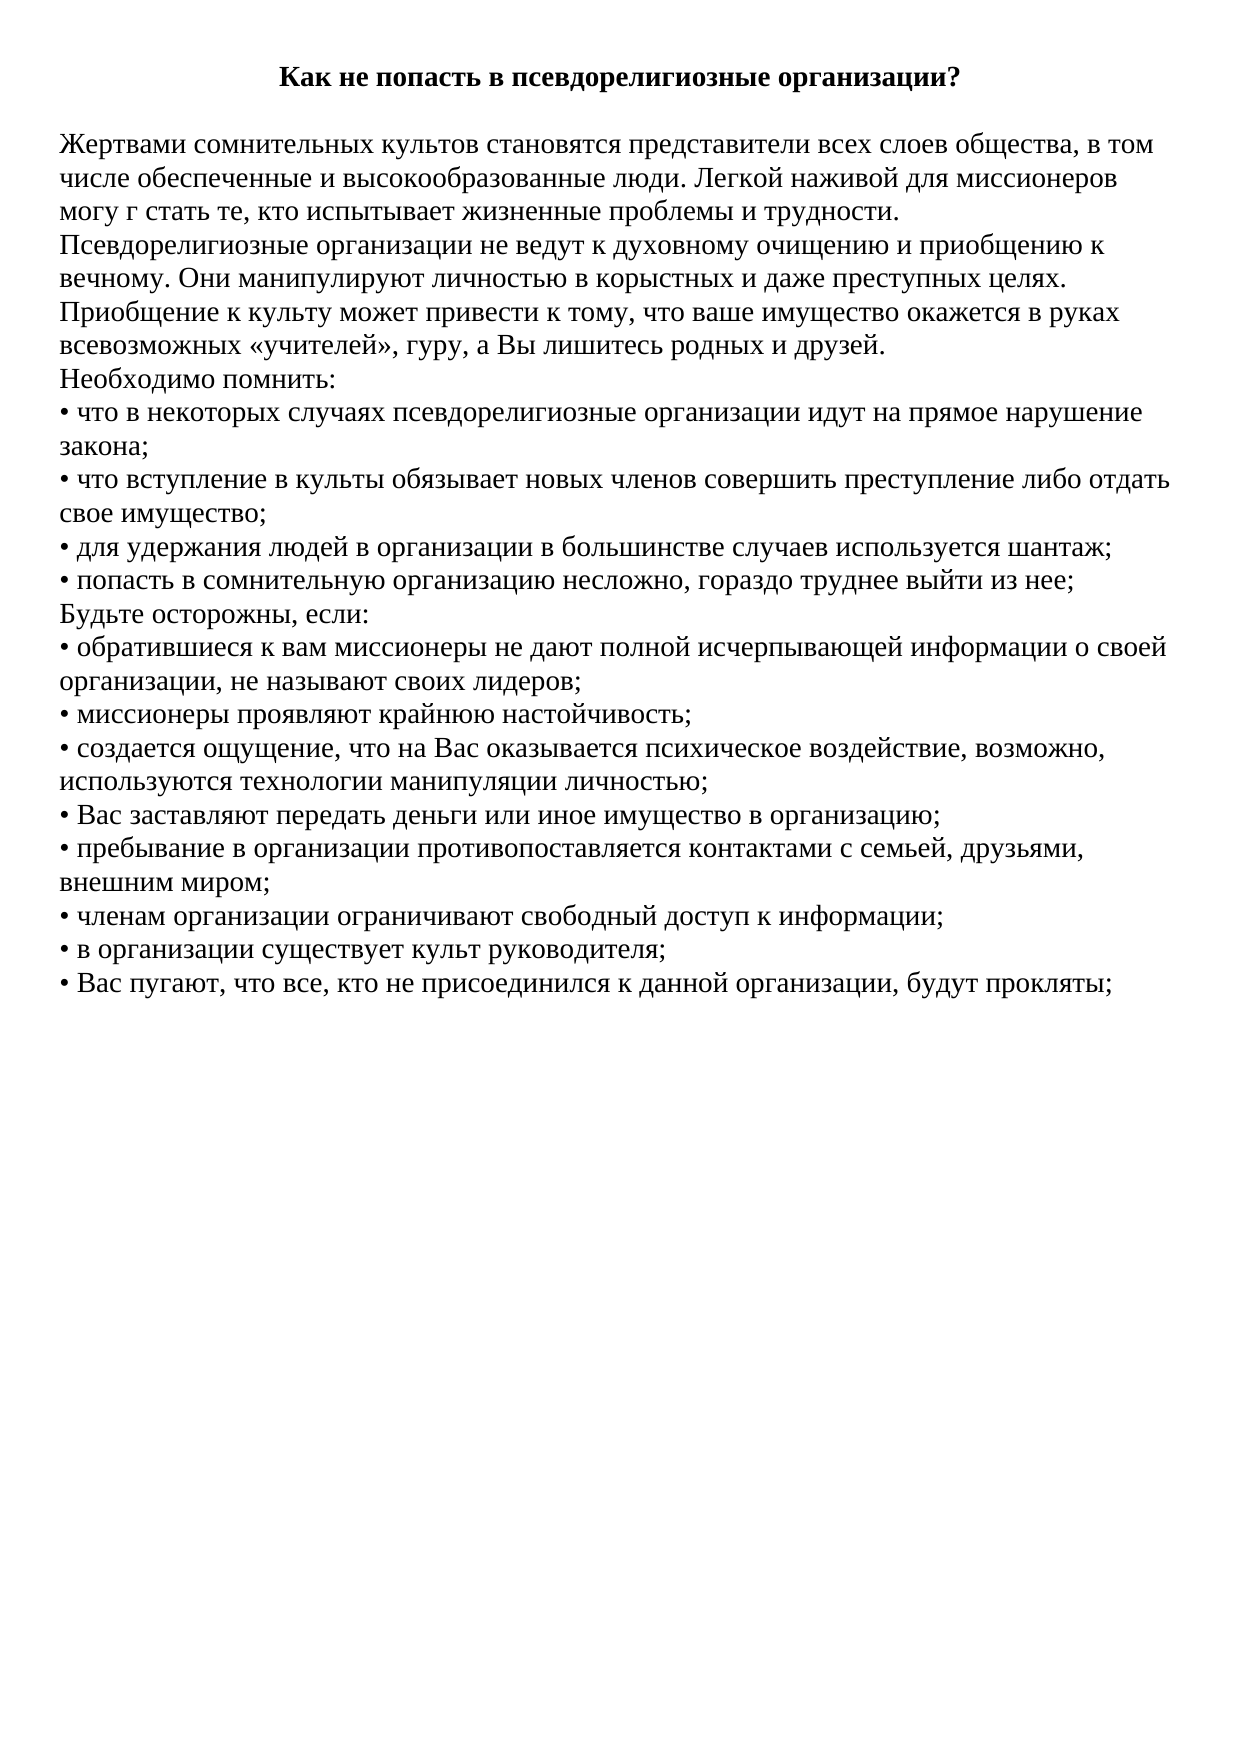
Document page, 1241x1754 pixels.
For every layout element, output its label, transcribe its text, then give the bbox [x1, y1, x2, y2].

text Псевдорелигиозные организации не ведут к духовному очищению и приобщению к вечному. Они манипулируют личностью в корыстных и даже преступных целях. Приобщение к культу может привести к тому, что ваше имущество окажется в руках всевозможных «учителей», гуру, а Вы лишитесь родных и друзей. [59, 227, 1181, 361]
text Жертвами сомнительных культов становятся представители всех слоев общества, в том числе обеспеченные и высокообразованные люди. Легкой наживой для миссионеров могу г стать те, кто испытывает жизненные проблемы и трудности. [59, 126, 1181, 227]
text • что в некоторых случаях псевдорелигиозные организации идут на прямое нарушение закона; [59, 394, 1181, 462]
text • обратившиеся к вам миссионеры не дают полной исчерпывающей информации о своей организации, не называют своих лидеров; [59, 629, 1181, 696]
text • пребывание в организации противопоставляется контактами с семьей, друзьями, внешним миром; [59, 831, 1181, 898]
text • членам организации ограничивают свободный доступ к информации; [59, 898, 1181, 931]
text • попасть в сомнительную организацию несложно, гораздо труднее выйти из нее; [59, 562, 1181, 596]
text • создается ощущение, что на Вас оказывается психическое воздействие, возможно, используются технологии манипуляции личностью; [59, 730, 1181, 797]
text • Вас пугают, что все, кто не присоединился к данной организации, будут прокляты; [59, 965, 1181, 998]
text Необходимо помнить: [59, 361, 1181, 394]
text • для удержания людей в организации в большинстве случаев используется шантаж; [59, 529, 1181, 562]
text Как не попасть в псевдорелигиозные организации? [59, 59, 1181, 93]
text • что вступление в культы обязывает новых членов совершить преступление либо отдать свое имущество; [59, 462, 1181, 529]
text • в организации существует культ руководителя; [59, 931, 1181, 965]
text Будьте осторожны, если: [59, 596, 1181, 629]
text • Вас заставляют передать деньги или иное имущество в организацию; [59, 797, 1181, 831]
text • миссионеры проявляют крайнюю настойчивость; [59, 696, 1181, 730]
